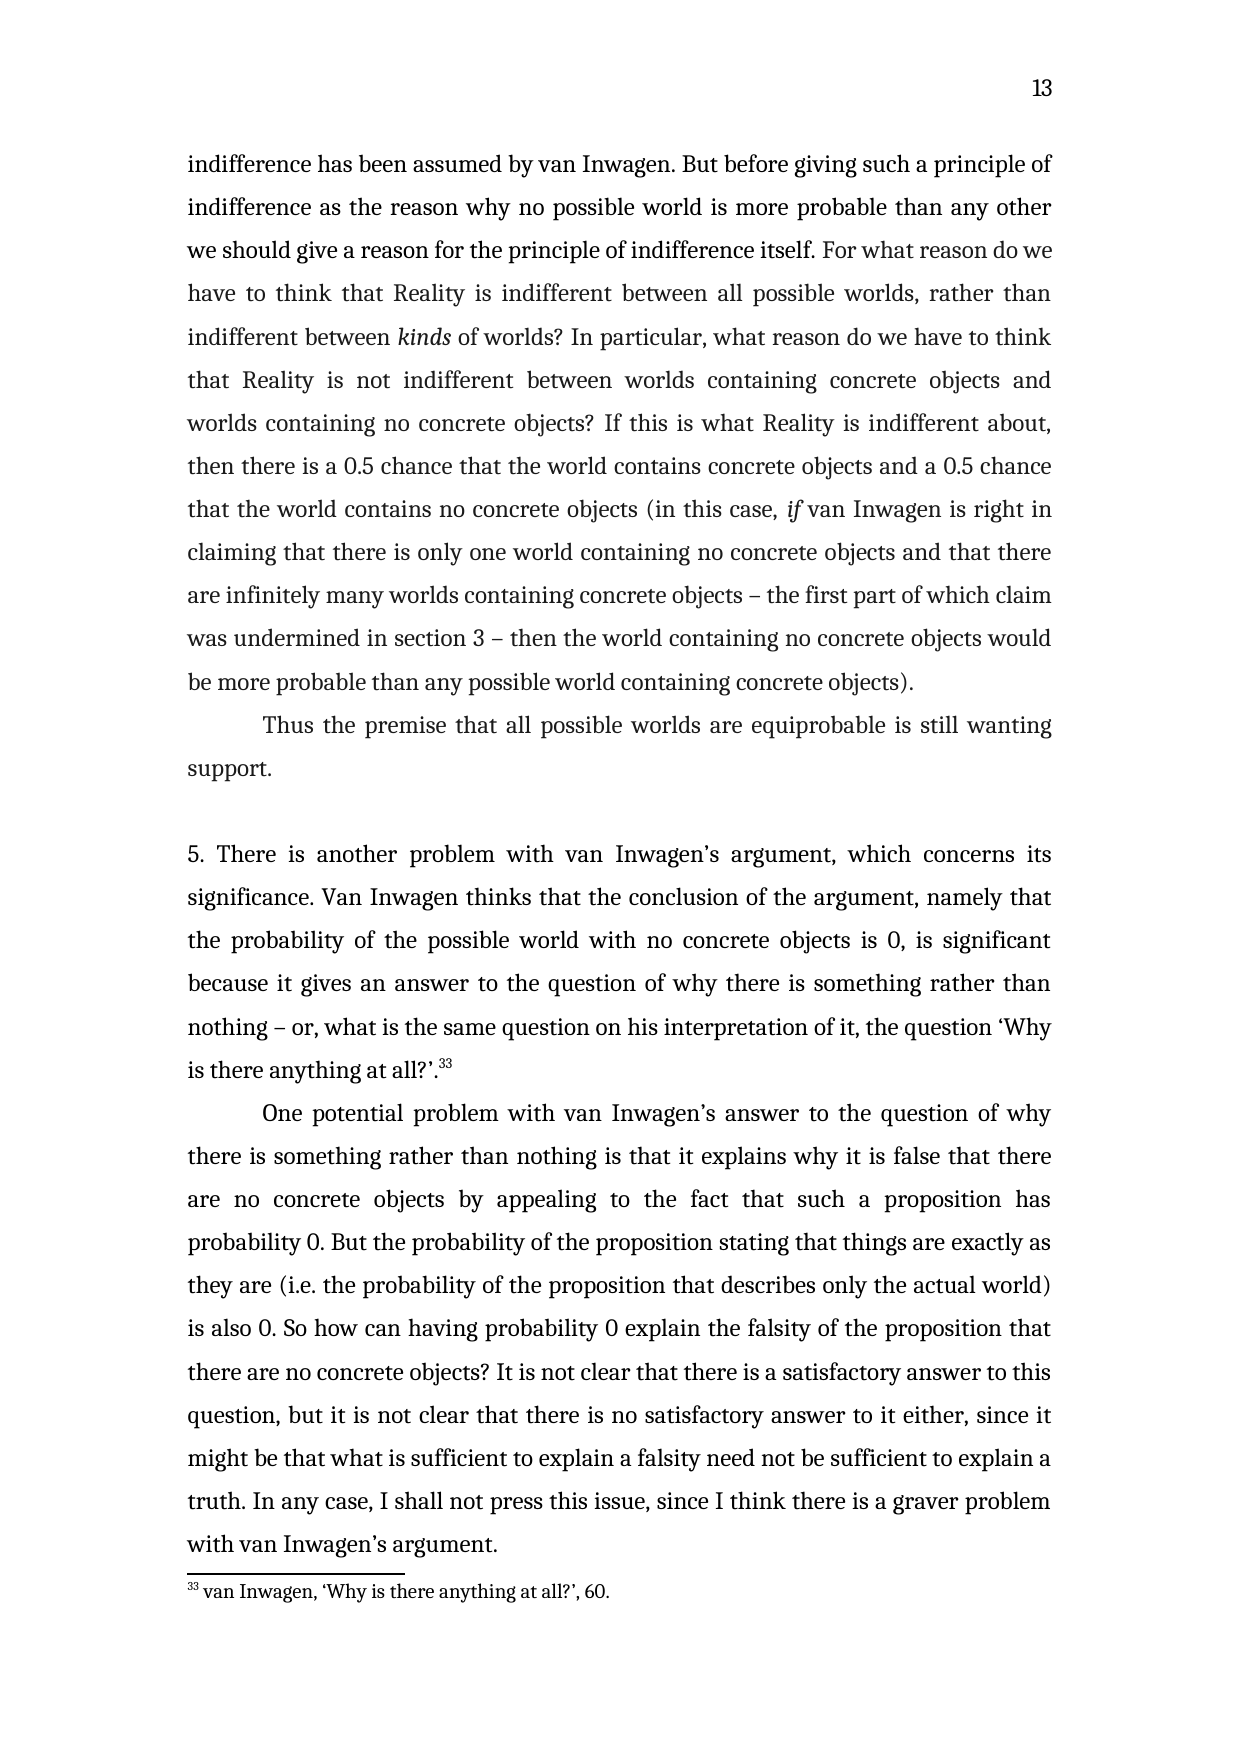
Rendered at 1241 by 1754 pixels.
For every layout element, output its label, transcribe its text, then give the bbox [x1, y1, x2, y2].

text Van Inwagen cannot appeal to the Principle of Sufficient Reason to reject this possibility, since he rejects the Principle of Sufficient Reason. But there might be a reason why no possible world can be more probable than any other. This is that Reality is indifferent between all possible worlds – and indeed such a principle of indifference has been assumed by van Inwagen. But before giving such a principle of indifference as the reason why no possible world is more probable than any other we should give a reason for the principle of indifference itself. For what reason do we have to think that Reality is indifferent between all possible worlds, rather than indifferent between kinds of worlds? In particular, what reason do we have to think that Reality is not indifferent between worlds containing concrete objects and worlds containing no concrete objects? If this is what Reality is indifferent about, then there is a 0.5 chance that the world contains concrete objects and a 0.5 chance that the world contains no concrete objects (in this case, if van Inwagen is right in claiming that there is only one world containing no concrete objects and that there are infinitely many worlds containing concrete objects – the first part of which claim was undermined in section 3 – then the world containing no concrete objects would be more probable than any possible world containing concrete objects). [187, 150, 1053, 696]
text Thus the premise that all possible worlds are equiprobable is still wanting support. [187, 711, 1053, 782]
text 5. There is another problem with van Inwagen’s argument, which concerns its significance. Van Inwagen thinks that the conclusion of the argument, namely that the probability of the possible world with no concrete objects is 0, is significant because it gives an answer to the question of why there is something rather than nothing – or, what is the same question on his interpretation of it, the question ‘Why is there anything at all?’. [187, 840, 1053, 1084]
text One potential problem with van Inwagen’s answer to the question of why there is something rather than nothing is that it explains why it is false that there are no concrete objects by appealing to the fact that such a proposition has probability 0. But the probability of the proposition stating that things are exactly as they are (i.e. the probability of the proposition that describes only the actual world) is also 0. So how can having probability 0 explain the falsity of the proposition that there are no concrete objects? It is not clear that there is a satisfactory answer to this question, but it is not clear that there is no satisfactory answer to it either, since it might be that what is sufficient to explain a falsity need not be sufficient to explain a truth. In any case, I shall not press this issue, since I think there is a graver problem with van Inwagen’s argument. [187, 1099, 1053, 1559]
